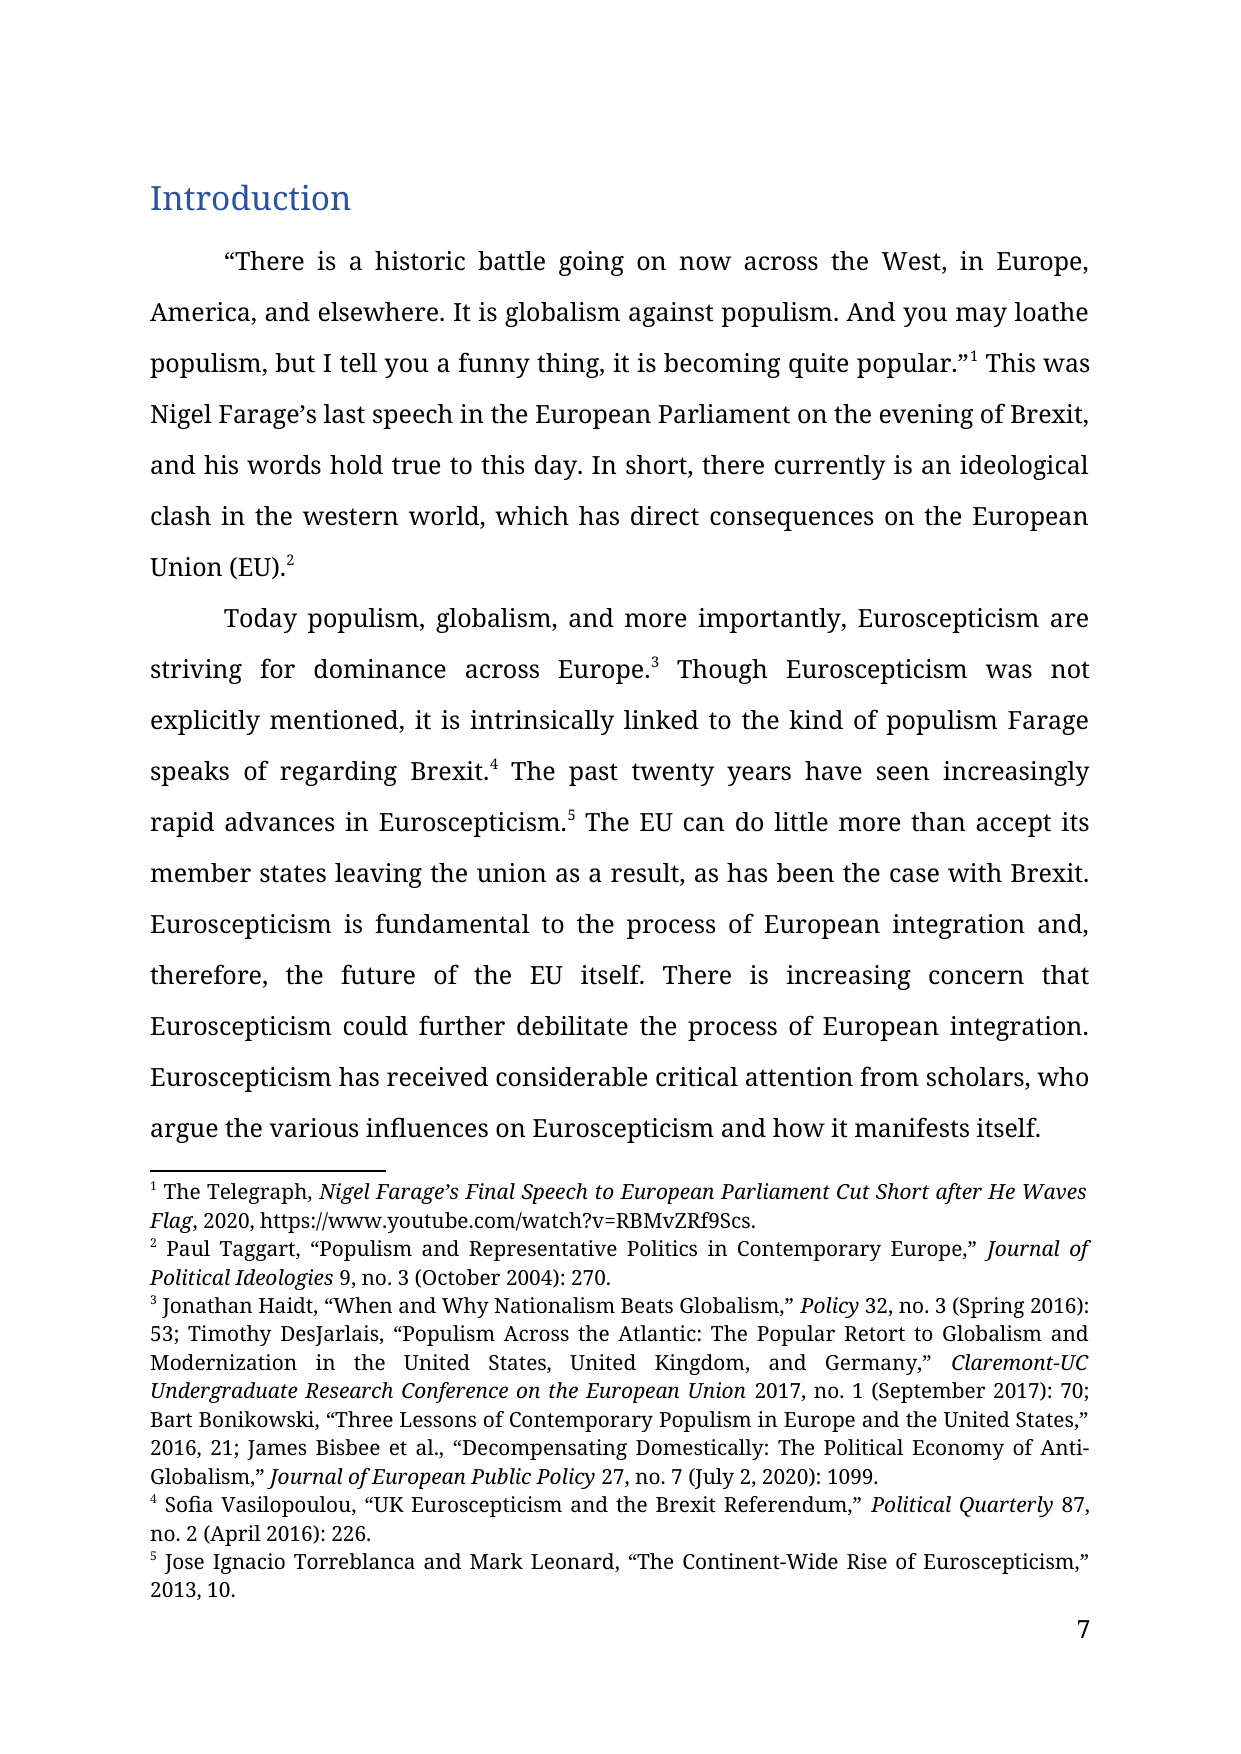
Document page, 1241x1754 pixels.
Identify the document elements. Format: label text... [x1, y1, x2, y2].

text “There is a historic battle going on now across the West, in Europe, America, and elsewhere. It is globalism against populism. And you may loathe populism, but I tell you a funny thing, it is becoming quite popular.” This was Nigel Farage’s last speech in the European Parliament on the evening of Brexit, and his words hold true to this day. In short, there currently is an ideological clash in the western world, which has direct consequences on the European Union (EU). [150, 243, 1090, 583]
subtitle Introduction [150, 175, 1090, 220]
text Today populism, globalism, and more importantly, Euroscepticism are striving for dominance across Europe. Though Euroscepticism was not explicitly mentioned, it is intrinsically linked to the kind of populism Farage speaks of regarding Brexit. The past twenty years have seen increasingly rapid advances in Euroscepticism. The EU can do little more than accept its member states leaving the union as a result, as has been the case with Brexit. Euroscepticism is fundamental to the process of European integration and, therefore, the future of the EU itself. There is increasing concern that Euroscepticism could further debilitate the process of European integration. Euroscepticism has received considerable critical attention from scholars, who argue the various influences on Euroscepticism and how it manifests itself. [150, 600, 1090, 1145]
